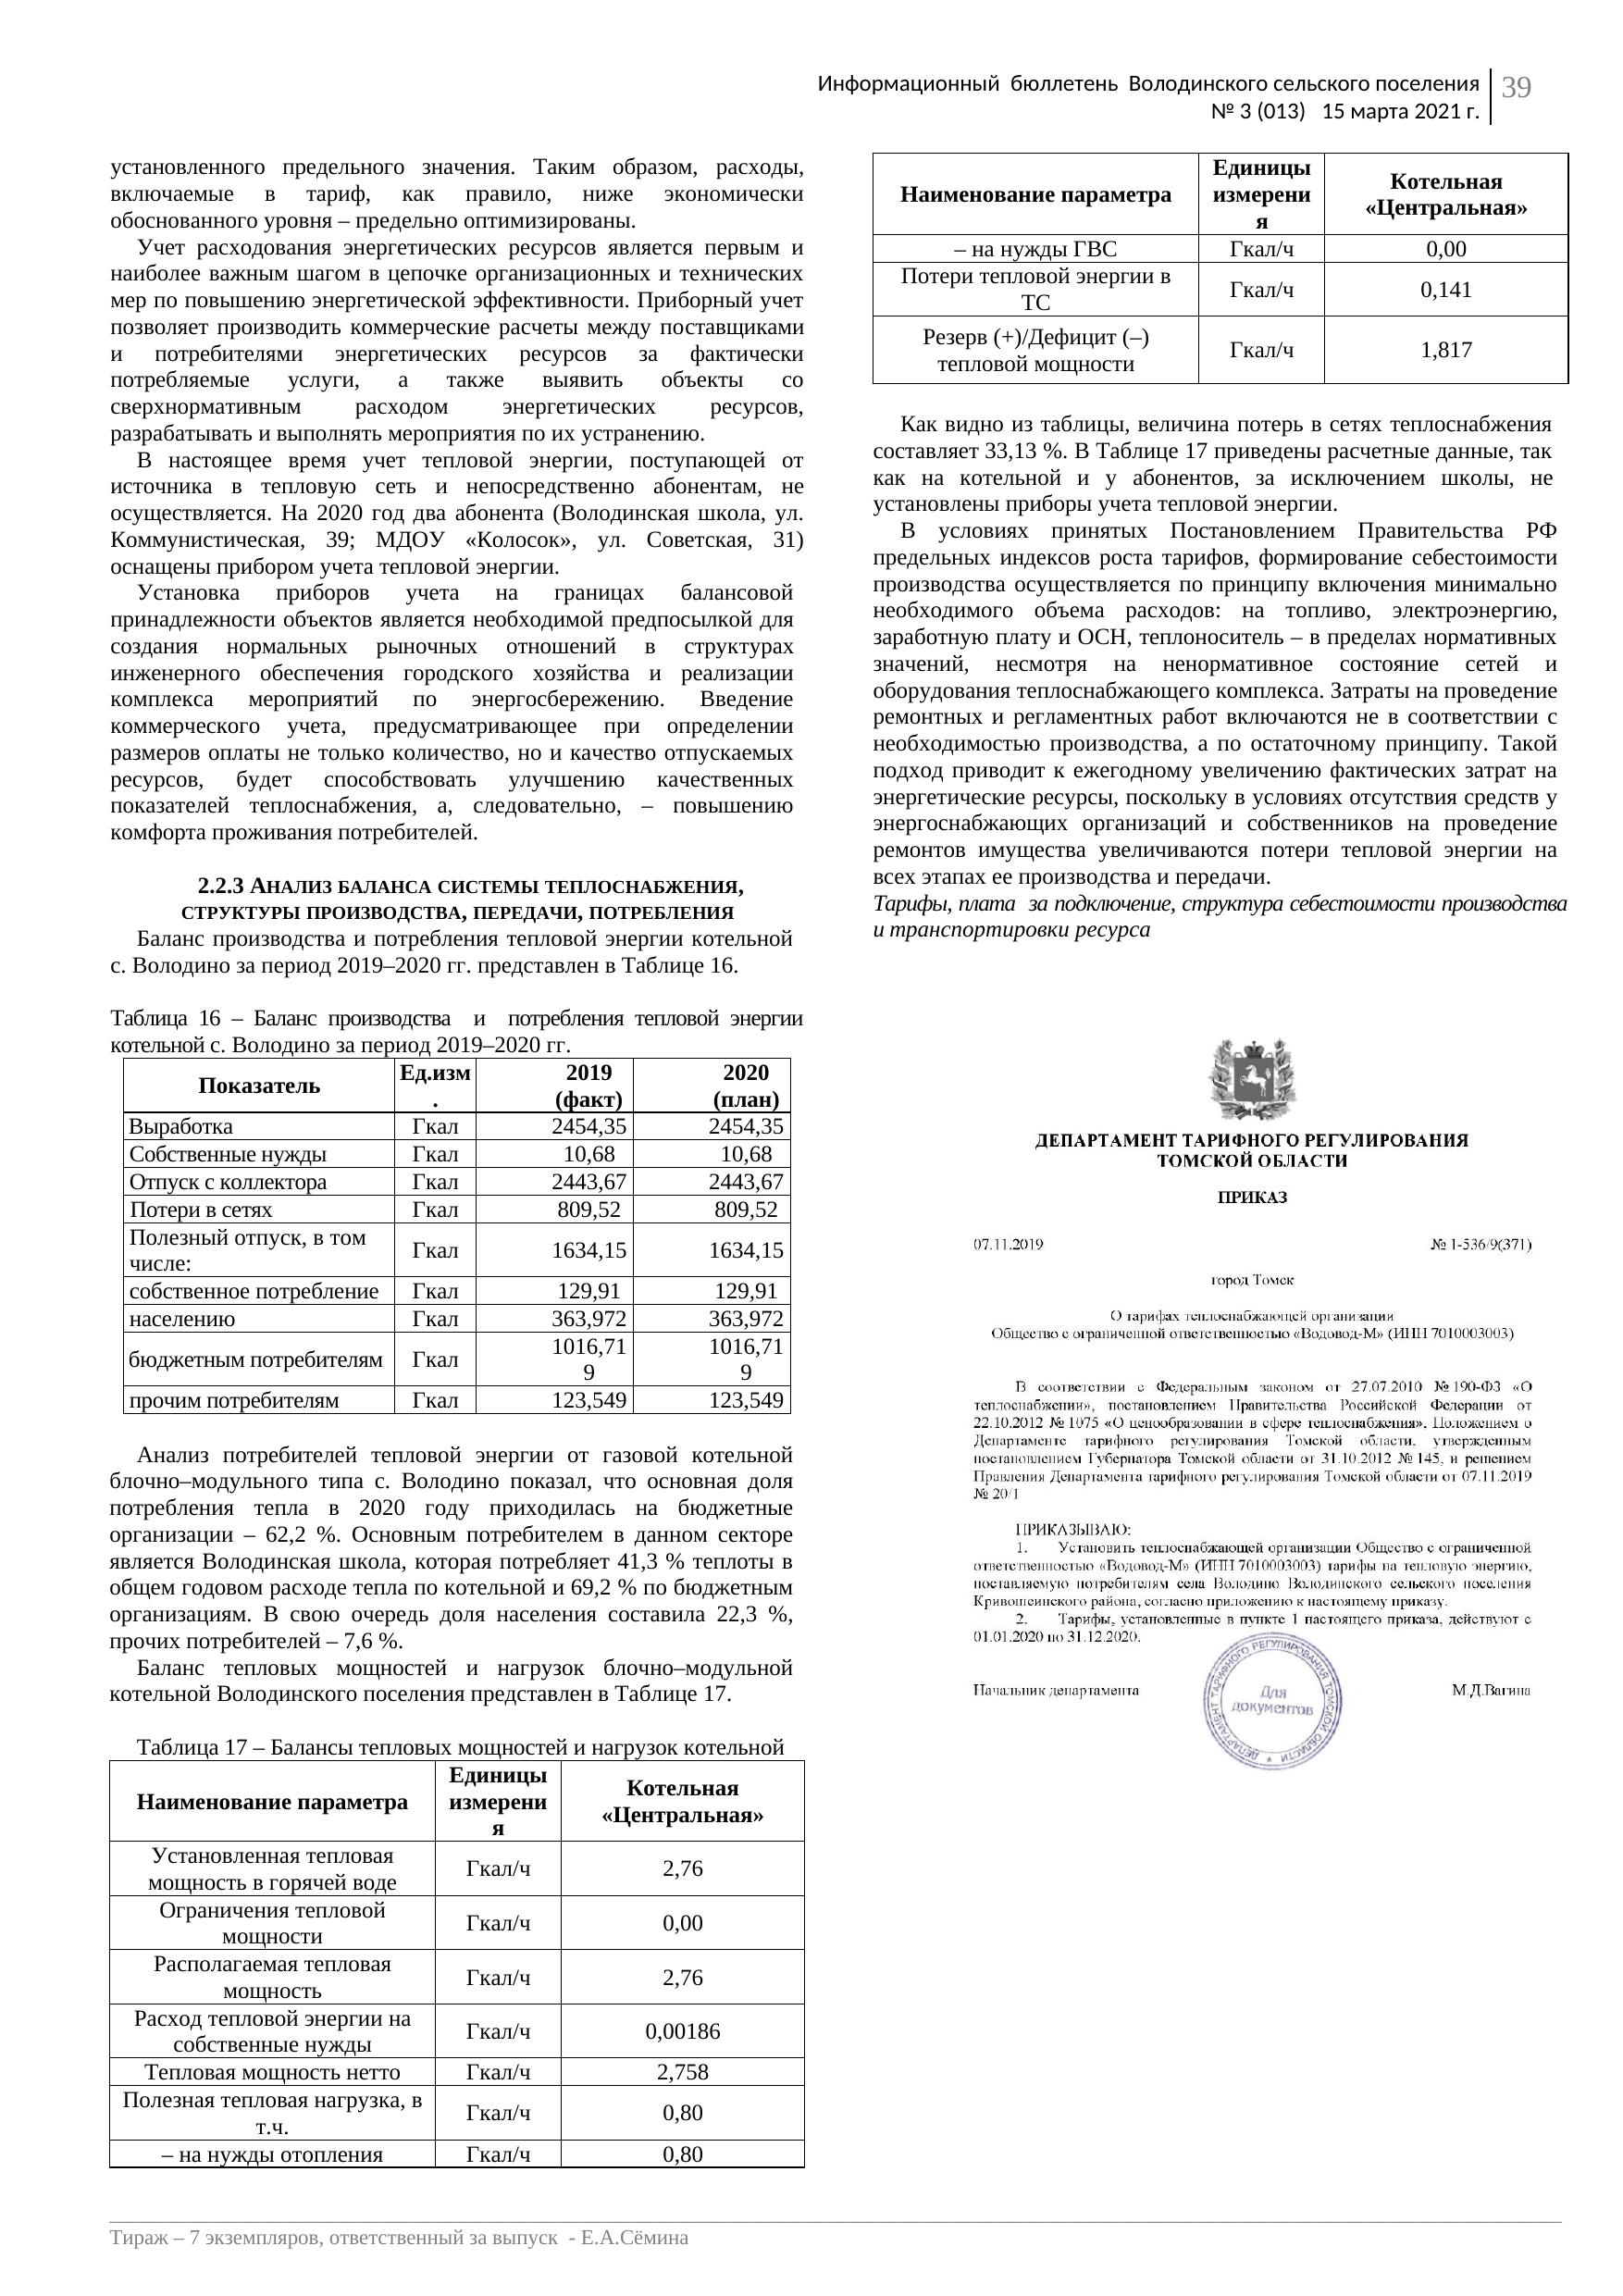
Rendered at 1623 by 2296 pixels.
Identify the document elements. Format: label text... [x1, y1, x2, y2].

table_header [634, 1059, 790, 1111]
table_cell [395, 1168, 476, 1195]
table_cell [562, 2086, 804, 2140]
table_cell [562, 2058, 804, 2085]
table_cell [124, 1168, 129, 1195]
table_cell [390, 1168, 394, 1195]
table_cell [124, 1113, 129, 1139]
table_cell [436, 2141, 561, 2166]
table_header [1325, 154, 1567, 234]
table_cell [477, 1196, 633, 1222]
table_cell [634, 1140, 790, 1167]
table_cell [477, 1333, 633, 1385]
picture [873, 1022, 1582, 1779]
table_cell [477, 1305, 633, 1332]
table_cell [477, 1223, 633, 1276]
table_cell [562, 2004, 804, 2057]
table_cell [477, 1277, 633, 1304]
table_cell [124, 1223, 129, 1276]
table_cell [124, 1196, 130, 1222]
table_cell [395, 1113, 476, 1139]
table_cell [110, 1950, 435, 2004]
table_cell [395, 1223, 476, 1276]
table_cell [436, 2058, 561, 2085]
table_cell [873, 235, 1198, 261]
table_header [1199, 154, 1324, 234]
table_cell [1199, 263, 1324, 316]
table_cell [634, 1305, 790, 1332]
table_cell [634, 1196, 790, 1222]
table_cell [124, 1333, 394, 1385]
text Анализ потребителей тепловой энергии от газовой котельной блочно–модульного типа с. Володино показал, что основная доля потребления тепла в 2020 году приходилась на бюджетные организации – 62,2 %. Основным потребителем в данном секторе является Володинская школа, которая потребляет 41,3 % теплоты в общем годовом расходе тепла по котельной и 69,2 % по бюджетным организациям. В свою очередь доля населения составила 22,3 %, прочих потребителей – 7,6 %. [109, 1441, 794, 1654]
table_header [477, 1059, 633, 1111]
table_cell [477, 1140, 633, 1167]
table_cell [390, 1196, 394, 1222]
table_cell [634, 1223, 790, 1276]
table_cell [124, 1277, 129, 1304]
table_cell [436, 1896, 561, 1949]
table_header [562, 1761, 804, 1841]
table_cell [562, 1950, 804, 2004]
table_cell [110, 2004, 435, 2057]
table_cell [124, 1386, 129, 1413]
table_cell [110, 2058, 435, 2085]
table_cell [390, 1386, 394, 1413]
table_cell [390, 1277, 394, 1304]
text Учет расходования энергетических ресурсов является первым и наиболее важным шагом в цепочке организационных и технических мер по повышению энергетической эффективности. Приборный учет позволяет производить коммерческие расчеты между поставщиками и потребителями энергетических ресурсов за фактически потребляемые услуги, а также выявить объекты со сверхнормативным расходом энергетических ресурсов, разрабатывать и выполнять мероприятия по их устранению. [110, 233, 804, 446]
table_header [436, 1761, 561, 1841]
text Баланс производства и потребления тепловой энергии котельной с. Володино за период 2019–2020 гг. представлен в Таблице 16. [110, 925, 794, 978]
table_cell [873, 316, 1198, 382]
text В условиях принятых Постановлением Правительства РФ предельных индексов роста тарифов, формирование себестоимости производства осуществляется по принципу включения минимально необходимого объема расходов: на топливо, электроэнергию, заработную плату и ОСН, теплоноситель – в пределах нормативных значений, несмотря на ненормативное состояние сетей и оборудования теплоснабжающего комплекса. Затраты на проведение ремонтных и регламентных работ включаются не в соответствии с необходимостью производства, а по остаточному принципу. Такой подход приводит к ежегодному увеличению фактических затрат на энергетические ресурсы, поскольку в условиях отсутствия средств у энергоснабжающих организаций и собственников на проведение ремонтов имущества увеличиваются потери тепловой энергии на всех этапах ее производства и передачи. [873, 516, 1558, 889]
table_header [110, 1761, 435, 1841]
text Баланс тепловых мощностей и нагрузок блочно–модульной котельной Володинского поселения представлен в Таблице 17. [109, 1654, 794, 1706]
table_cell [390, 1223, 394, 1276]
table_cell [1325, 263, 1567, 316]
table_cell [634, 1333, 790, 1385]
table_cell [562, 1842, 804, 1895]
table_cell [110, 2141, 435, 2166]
text 2.2.3 Анализ баланса системы теплоснабжения, структуры производства, передачи, потребления [110, 872, 804, 925]
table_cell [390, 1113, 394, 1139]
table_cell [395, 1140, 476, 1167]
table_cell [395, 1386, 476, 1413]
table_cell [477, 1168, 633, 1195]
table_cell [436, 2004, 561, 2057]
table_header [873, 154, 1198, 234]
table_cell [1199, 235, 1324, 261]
text Тарифы, плата за подключение, структура себестоимости производства и транспортировки ресурса [873, 889, 1568, 942]
text Установка приборов учета на границах балансовой принадлежности объектов является необходимой предпосылкой для создания нормальных рыночных отношений в структурах инженерного обеспечения городского хозяйства и реализации комплекса мероприятий по энергосбережению. Введение коммерческого учета, предусматривающее при определении размеров оплаты не только количество, но и качество отпускаемых ресурсов, будет способствовать улучшению качественных показателей теплоснабжения, а, следовательно, – повышению комфорта проживания потребителей. [110, 578, 794, 845]
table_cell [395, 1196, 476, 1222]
text Таблица 17 – Балансы тепловых мощностей и нагрузок котельной [109, 1733, 804, 1760]
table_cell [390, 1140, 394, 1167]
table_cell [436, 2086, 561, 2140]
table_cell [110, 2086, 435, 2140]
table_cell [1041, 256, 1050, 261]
text Как видно из таблицы, величина потерь в сетях теплоснабжения составляет 33,13 %. В Таблице 17 приведены расчетные данные, так как на котельной и у абонентов, за исключением школы, не установлены приборы учета тепловой энергии. [873, 410, 1553, 516]
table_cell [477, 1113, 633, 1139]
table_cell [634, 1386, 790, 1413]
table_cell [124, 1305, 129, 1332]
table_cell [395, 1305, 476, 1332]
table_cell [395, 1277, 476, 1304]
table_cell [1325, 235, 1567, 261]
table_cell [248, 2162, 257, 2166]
text В настоящее время учет тепловой энергии, поступающей от источника в тепловую сеть и непосредственно абонентам, не осуществляется. На 2020 год два абонента (Володинская школа, ул. Коммунистическая, 39; МДОУ «Колосок», ул. Советская, 31) оснащены прибором учета тепловой энергии. [110, 446, 804, 578]
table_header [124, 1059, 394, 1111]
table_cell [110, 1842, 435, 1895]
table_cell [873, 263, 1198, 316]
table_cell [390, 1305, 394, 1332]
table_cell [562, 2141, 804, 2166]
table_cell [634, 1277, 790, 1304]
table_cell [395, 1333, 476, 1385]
text Таблица 16 – Баланс производства и потребления тепловой энергии котельной с. Володино за период 2019–2020 гг. [110, 1004, 804, 1058]
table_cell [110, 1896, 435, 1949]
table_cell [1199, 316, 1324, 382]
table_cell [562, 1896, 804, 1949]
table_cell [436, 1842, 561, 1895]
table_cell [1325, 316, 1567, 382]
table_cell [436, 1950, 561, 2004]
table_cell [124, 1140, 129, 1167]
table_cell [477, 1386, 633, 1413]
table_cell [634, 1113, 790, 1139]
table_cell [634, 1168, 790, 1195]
